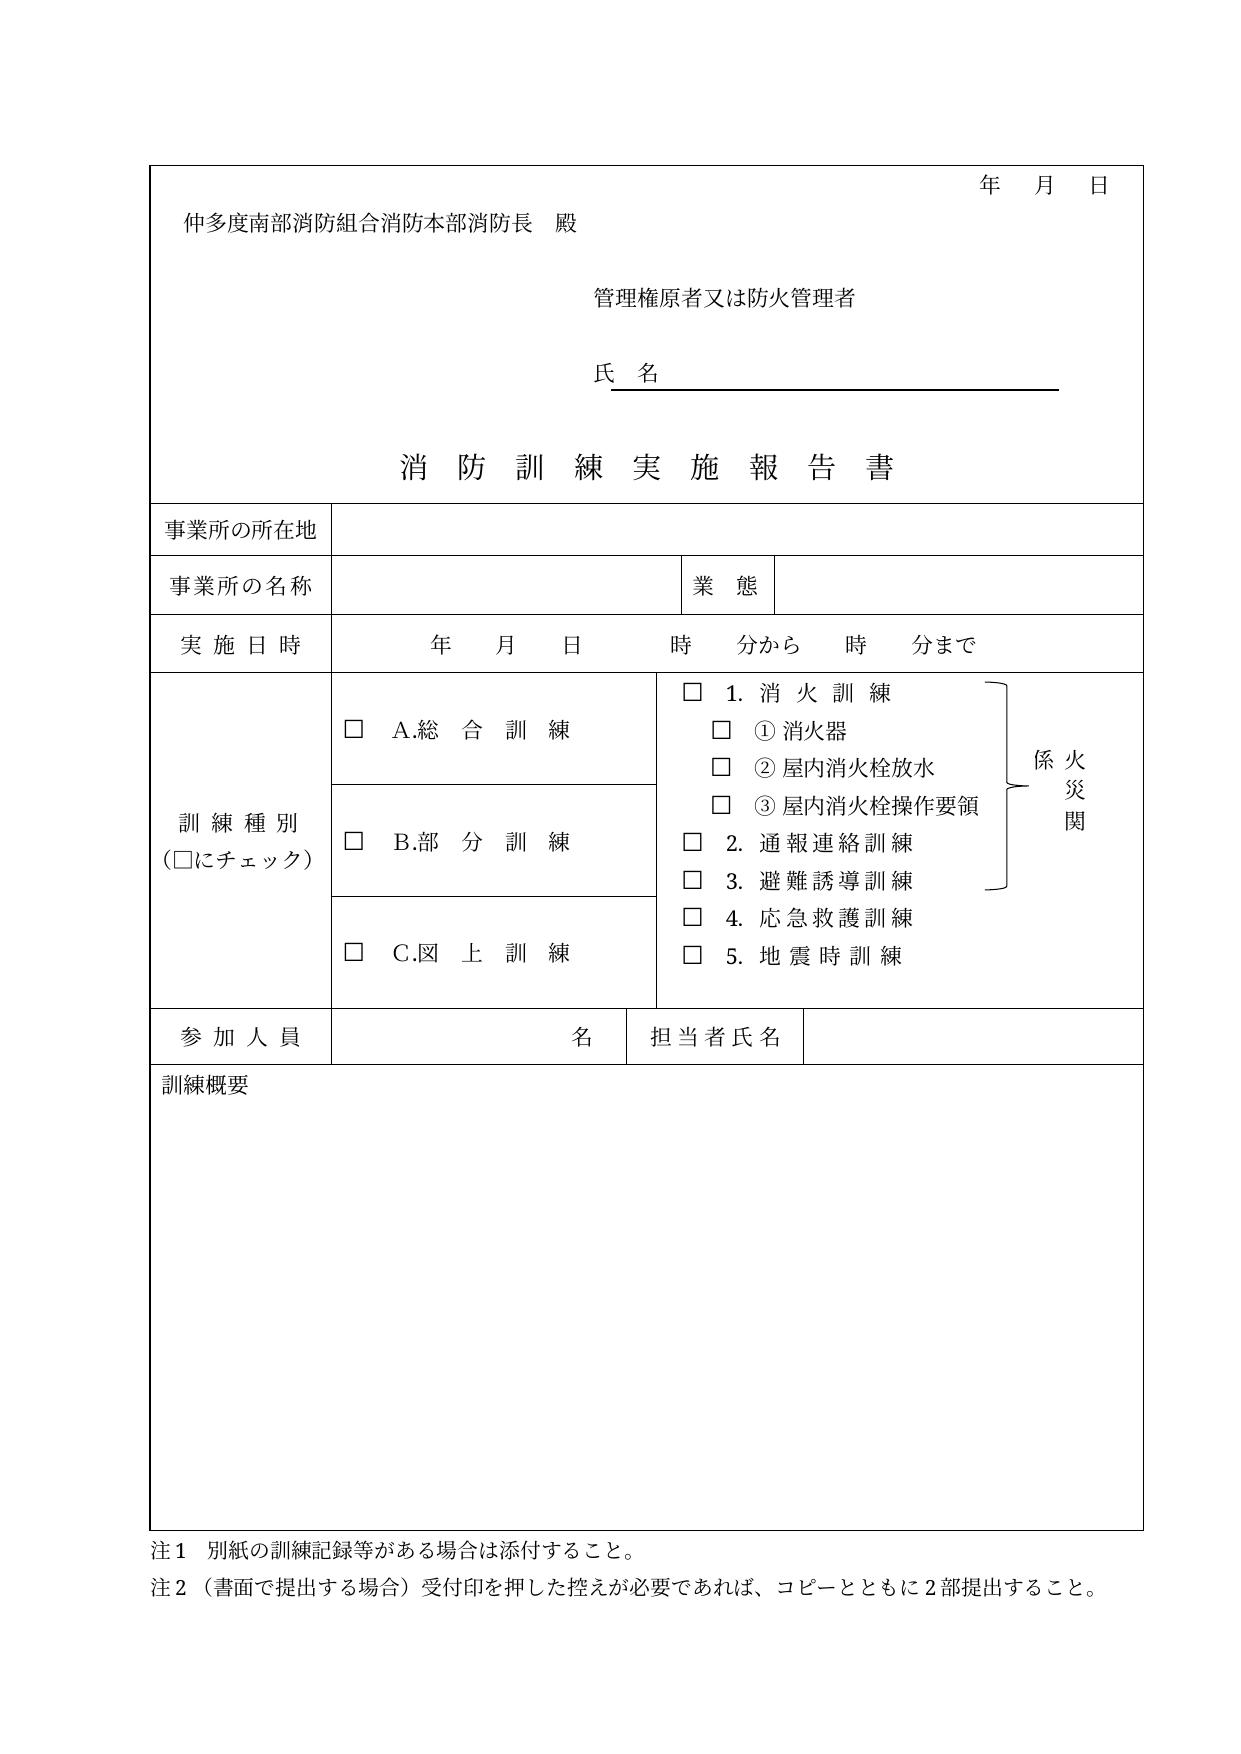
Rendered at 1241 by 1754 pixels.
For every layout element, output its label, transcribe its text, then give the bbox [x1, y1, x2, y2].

table_cell Ａ.総 合 訓 練 [332, 673, 656, 784]
table_cell 訓練種別 （□にチェック） [151, 673, 331, 1007]
table_cell 実施日時 [151, 615, 331, 672]
table_cell [775, 556, 1143, 614]
table_cell 事業所の所在地 [151, 504, 331, 554]
table_cell 訓練概要 [151, 1065, 1143, 1529]
table_cell [332, 556, 681, 614]
text 注2 （書面で提出する場合）受付印を押した控えが必要であれば、コピーとともに2部提出すること。 [150, 1568, 1110, 1606]
table_cell 名 [332, 1009, 626, 1064]
table_cell [332, 504, 1143, 554]
table_cell [804, 1009, 1143, 1064]
text 注1 別紙の訓練記録等がある場合は添付すること。 [150, 1531, 1110, 1568]
table_cell Ｂ.部 分 訓 練 [332, 785, 656, 896]
table_cell 1．消火訓練 ① 消火器 ② 屋内消火栓放水 ③ 屋内消火栓操作要領 2．通報連絡訓練 3．避難誘導訓練 4．応急救護訓練 5．地震時訓練 [657, 673, 1143, 1007]
table_cell 担当者氏名 [627, 1009, 803, 1064]
table_header 年 月 日 仲多度南部消防組合消防本部消防長 殿 管理権原者又は防火管理者 氏 名 消 防 訓 練 実 施 報 告 書 [151, 166, 1143, 503]
table_cell 業 態 [682, 556, 774, 614]
table_cell 参加人員 [151, 1009, 331, 1064]
table_cell Ｃ.図 上 訓 練 [332, 897, 656, 1007]
table_cell 事業所の名称 [151, 556, 331, 614]
table_cell 年 月 日 時 分から 時 分まで [332, 615, 1143, 672]
